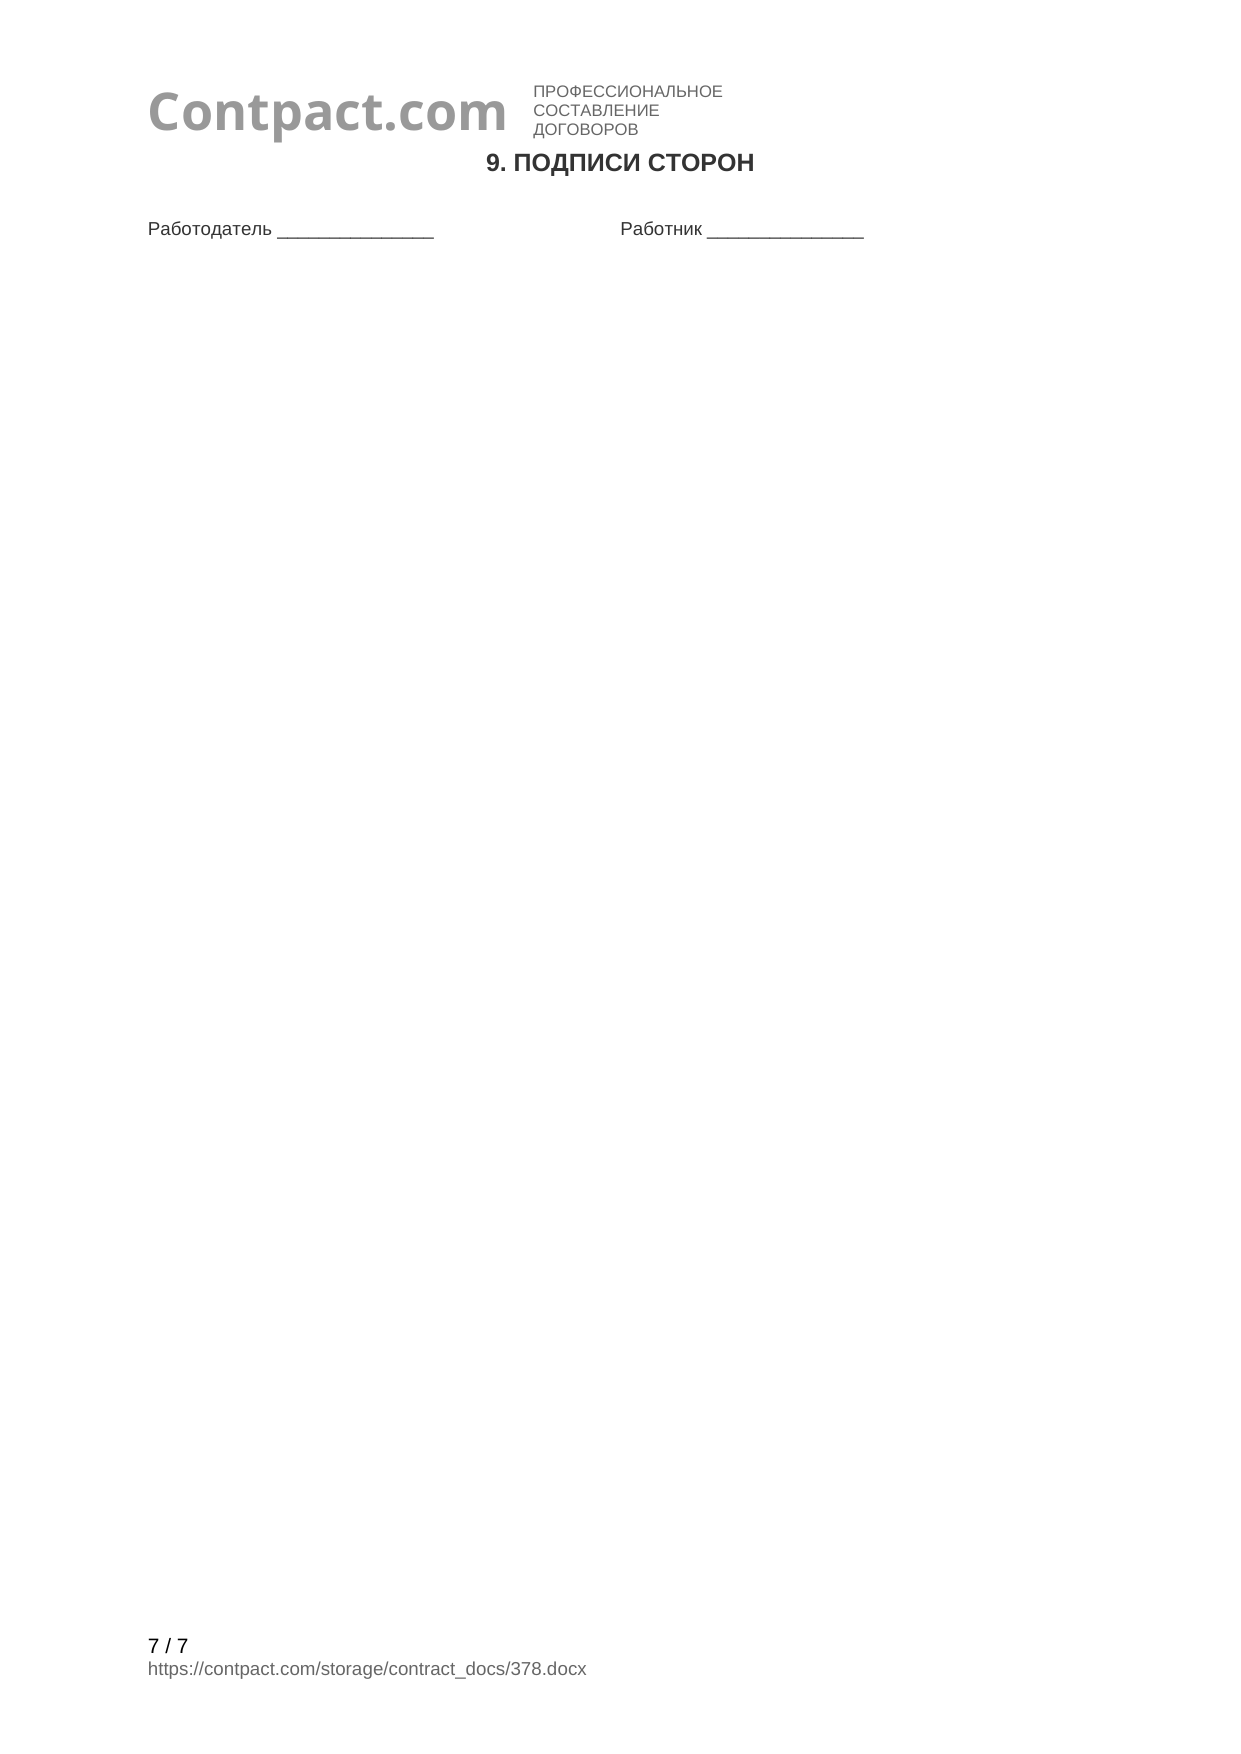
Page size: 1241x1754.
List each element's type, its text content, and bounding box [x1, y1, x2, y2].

text 9. ПОДПИСИ СТОРОН [148, 148, 1092, 176]
table_header Работодатель _______________ [137, 218, 608, 249]
table_header Работник _______________ [610, 218, 1080, 249]
